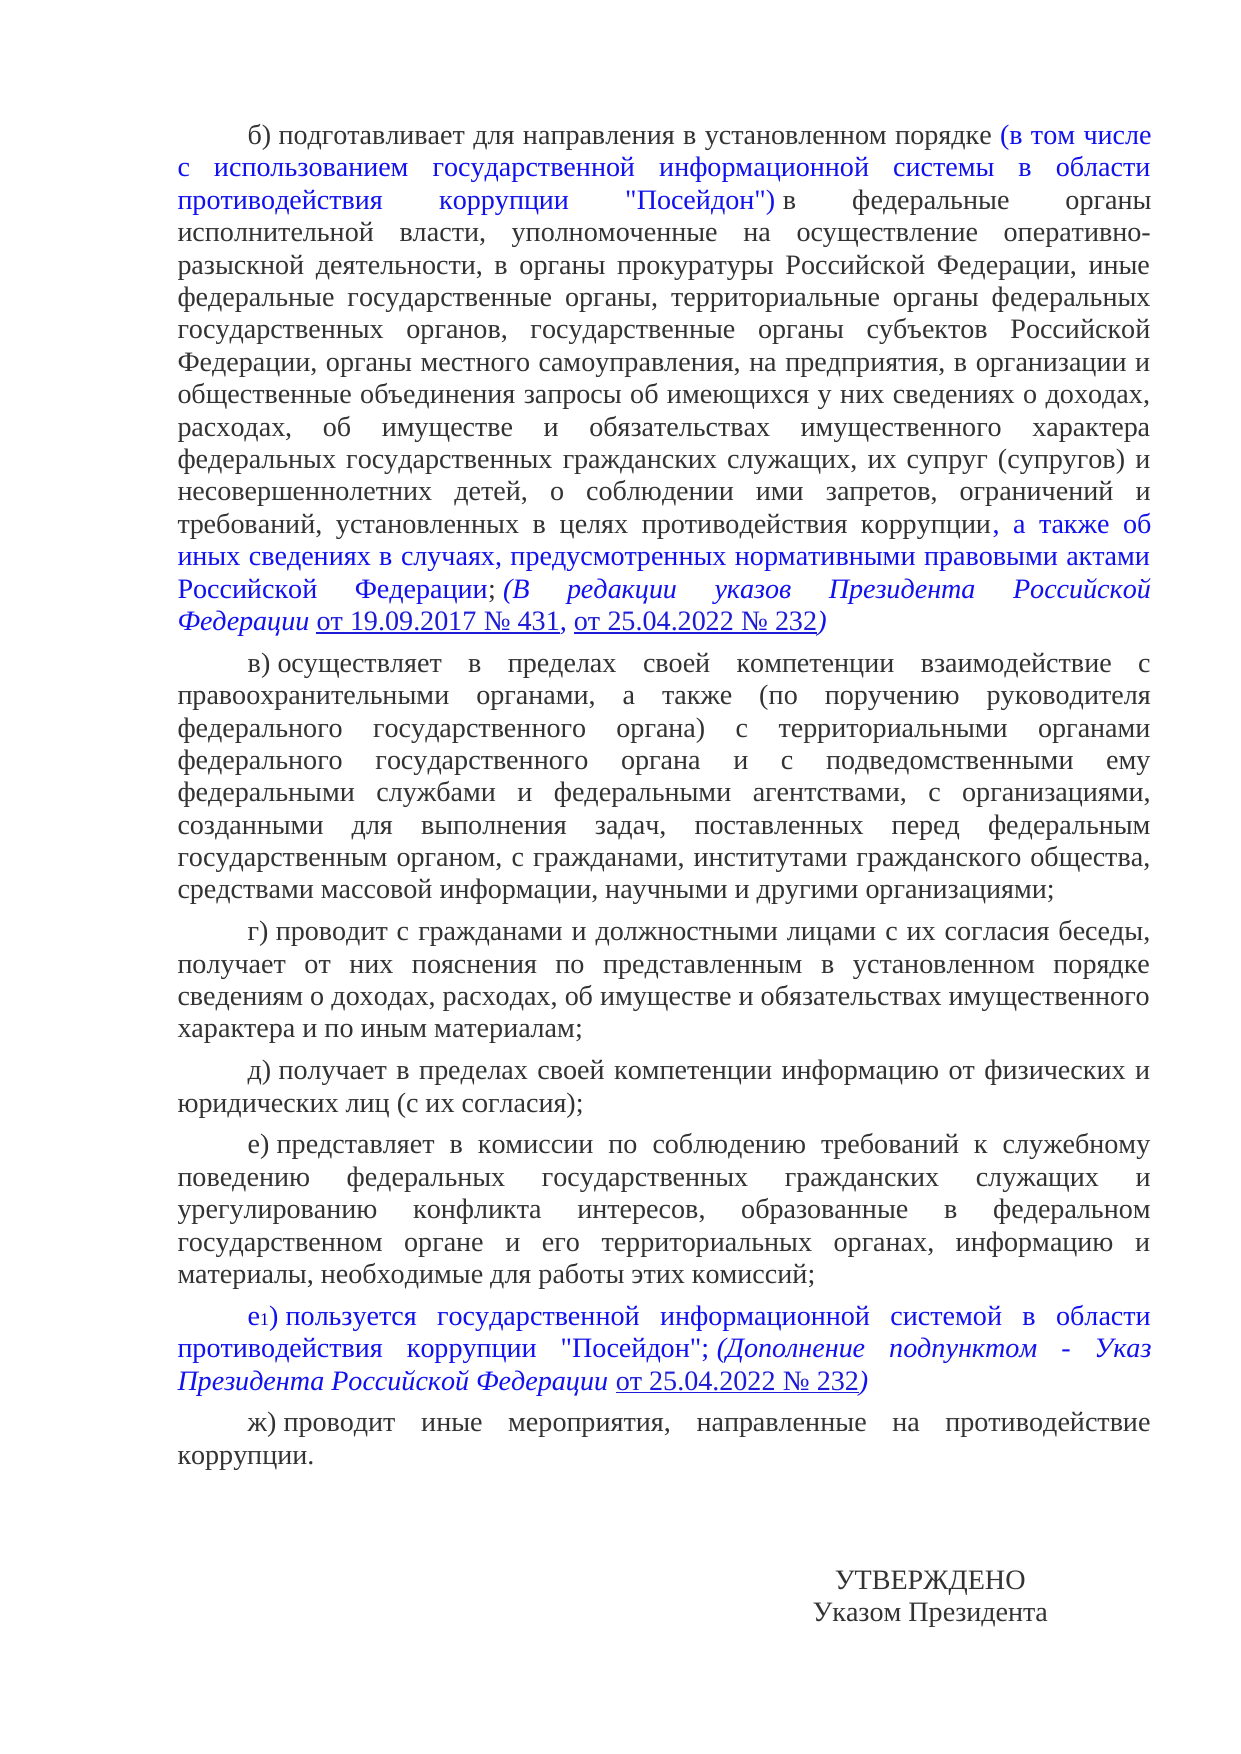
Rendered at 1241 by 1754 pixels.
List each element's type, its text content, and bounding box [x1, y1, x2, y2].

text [708, 1563, 1152, 1628]
text д) получает в пределах своей компетенции информацию от физических и юридических лиц (с их согласия); [177, 1053, 1152, 1118]
text г) проводит с гражданами и должностными лицами с их согласия беседы, получает от них пояснения по представленным в установленном порядке сведениям о доходах, расходах, об имуществе и обязательствах имущественного характера и по иным материалам; [177, 914, 1152, 1044]
text е1) пользуется государственной информационной системой в области противодействия коррупции "Посейдон"; (Дополнение подпунктом - Указ Президента Российской Федерации от 25.04.2022 № 232) [177, 1299, 1152, 1396]
text в) осуществляет в пределах своей компетенции взаимодействие с правоохранительными органами, а также (по поручению руководителя федерального государственного органа) с территориальными органами федерального государственного органа и с подведомственными ему федеральными службами и федеральными агентствами, с организациями, созданными для выполнения задач, поставленных перед федеральным государственным органом, с гражданами, институтами гражданского общества, средствами массовой информации, научными и другими организациями; [177, 646, 1152, 905]
text б) подготавливает для направления в установленном порядке (в том числе с использованием государственной информационной системы в области противодействия коррупции "Посейдон") в федеральные органы исполнительной власти, уполномоченные на осуществление оперативно-разыскной деятельности, в органы прокуратуры Российской Федерации, иные федеральные государственные органы, территориальные органы федеральных государственных органов, государственные органы субъектов Российской Федерации, органы местного самоуправления, на предприятия, в организации и общественные объединения запросы об имеющихся у них сведениях о доходах, расходах, об имуществе и обязательствах имущественного характера федеральных государственных гражданских служащих, их супруг (супругов) и несовершеннолетних детей, о соблюдении ими запретов, ограничений и требований, установленных в целях противодействия коррупции, а также об иных сведениях в случаях, предусмотренных нормативными правовыми актами Российской Федерации; (В редакции указов Президента Российской Федерации от 19.09.2017 № 431, от 25.04.2022 № 232) [177, 118, 1152, 636]
text е) представляет в комиссии по соблюдению требований к служебному поведению федеральных государственных гражданских служащих и урегулированию конфликта интересов, образованные в федеральном государственном органе и его территориальных органах, информацию и материалы, необходимые для работы этих комиссий; [177, 1127, 1152, 1289]
text ж) проводит иные мероприятия, направленные на противодействие коррупции. [177, 1405, 1152, 1470]
